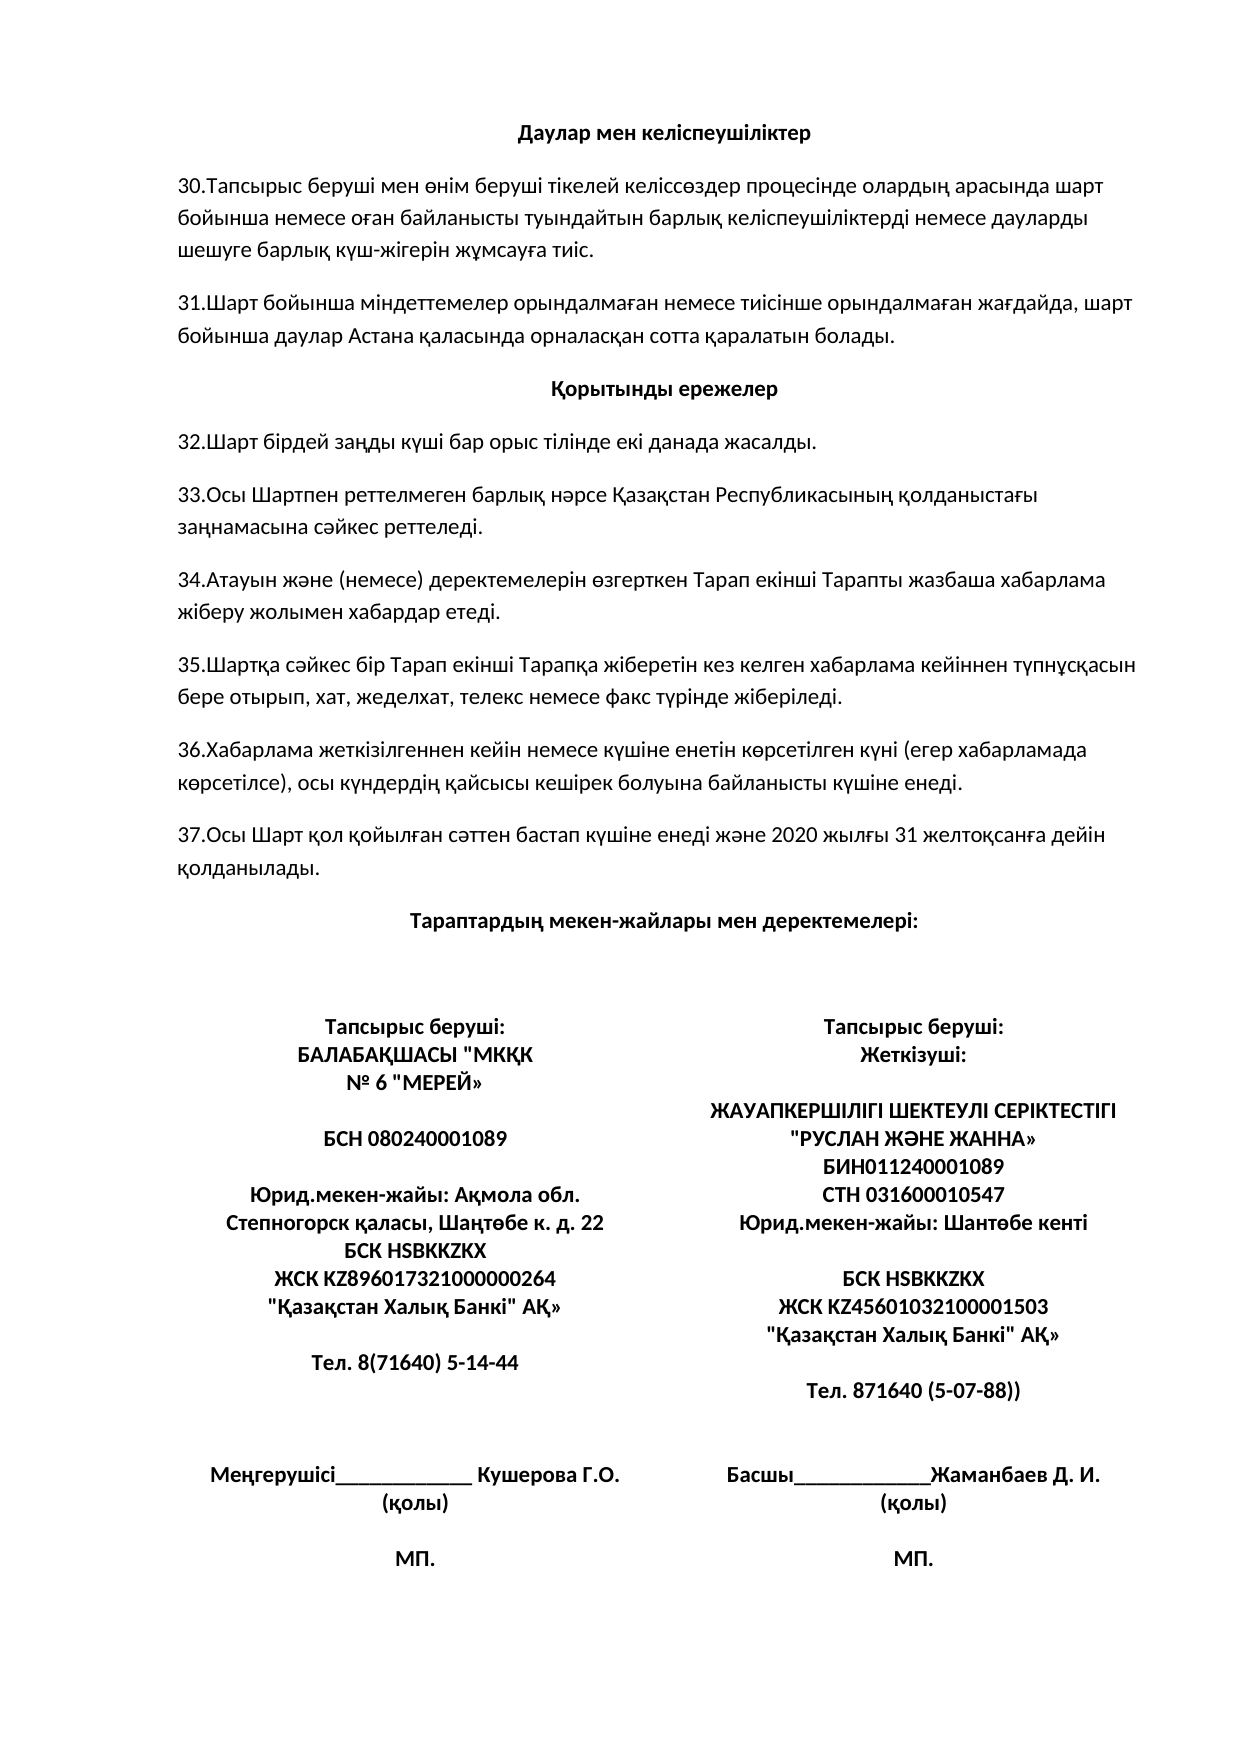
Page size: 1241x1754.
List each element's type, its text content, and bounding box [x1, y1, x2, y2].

text 32.Шарт бірдей заңды күші бар орыс тілінде екі данада жасалды. [177, 427, 1152, 455]
text 34.Атауын және (немесе) деректемелерін өзгерткен Тарап екінші Тарапты жазбаша хабарлама жіберу жолымен хабардар етеді. [177, 565, 1152, 625]
text Қорытынды ережелер [177, 374, 1152, 402]
text 31.Шарт бойынша міндеттемелер орындалмаған немесе тиісінше орындалмаған жағдайда, шарт бойынша даулар Астана қаласында орналасқан сотта қаралатын болады. [177, 288, 1152, 349]
table_header Тапсырыс беруші: БАЛАБАҚШАСЫ "МКҚК № 6 "МЕРЕЙ» БСН 080240001089 Юрид.мекен-жайы: Ақмола обл. Степногорск қаласы, Шаңтөбе к. д. 22 БСК HSBKKZKX ЖСК KZ896017321000000264 "Қазақстан Халық Банкі" АҚ» Тел. 8(71640) 5-14-44 Меңгерушісі____________ Кушерова Г.О. (қолы) МП. [166, 1012, 664, 1600]
text 30.Тапсырыс беруші мен өнім беруші тікелей келіссөздер процесінде олардың арасында шарт бойынша немесе оған байланысты туындайтын барлық келіспеушіліктерді немесе дауларды шешуге барлық күш-жігерін жұмсауға тиіс. [177, 171, 1152, 263]
text 35.Шартқа сәйкес бір Тарап екінші Тарапқа жіберетін кез келген хабарлама кейіннен түпнұсқасын бере отырып, хат, жеделхат, телекс немесе факс түрінде жіберіледі. [177, 650, 1152, 710]
text 37.Осы Шарт қол қойылған сәттен бастап күшіне енеді және 2020 жылғы 31 желтоқсанға дейін қолданылады. [177, 821, 1152, 881]
text 33.Осы Шартпен реттелмеген барлық нәрсе Қазақстан Республикасының қолданыстағы заңнамасына сәйкес реттеледі. [177, 480, 1152, 540]
text Даулар мен келіспеушіліктер [177, 118, 1152, 146]
text Тараптардың мекен-жайлары мен деректемелері: [177, 906, 1152, 934]
table_header Тапсырыс беруші: Жеткізуші: ЖАУАПКЕРШІЛІГІ ШЕКТЕУЛІ СЕРІКТЕСТІГІ "РУСЛАН ЖӘНЕ ЖАННА» БИН011240001089 СТН 031600010547 Юрид.мекен-жайы: Шантөбе кенті БСК HSBKKZKX ЖСК KZ45601032100001503 "Қазақстан Халық Банкі" АҚ» Тел. 871640 (5-07-88)) Басшы____________Жаманбаев Д. И. (қолы) МП. [664, 1012, 1163, 1600]
text 36.Хабарлама жеткізілгеннен кейін немесе күшіне енетін көрсетілген күні (егер хабарламада көрсетілсе), осы күндердің қайсысы кешірек болуына байланысты күшіне енеді. [177, 735, 1152, 796]
